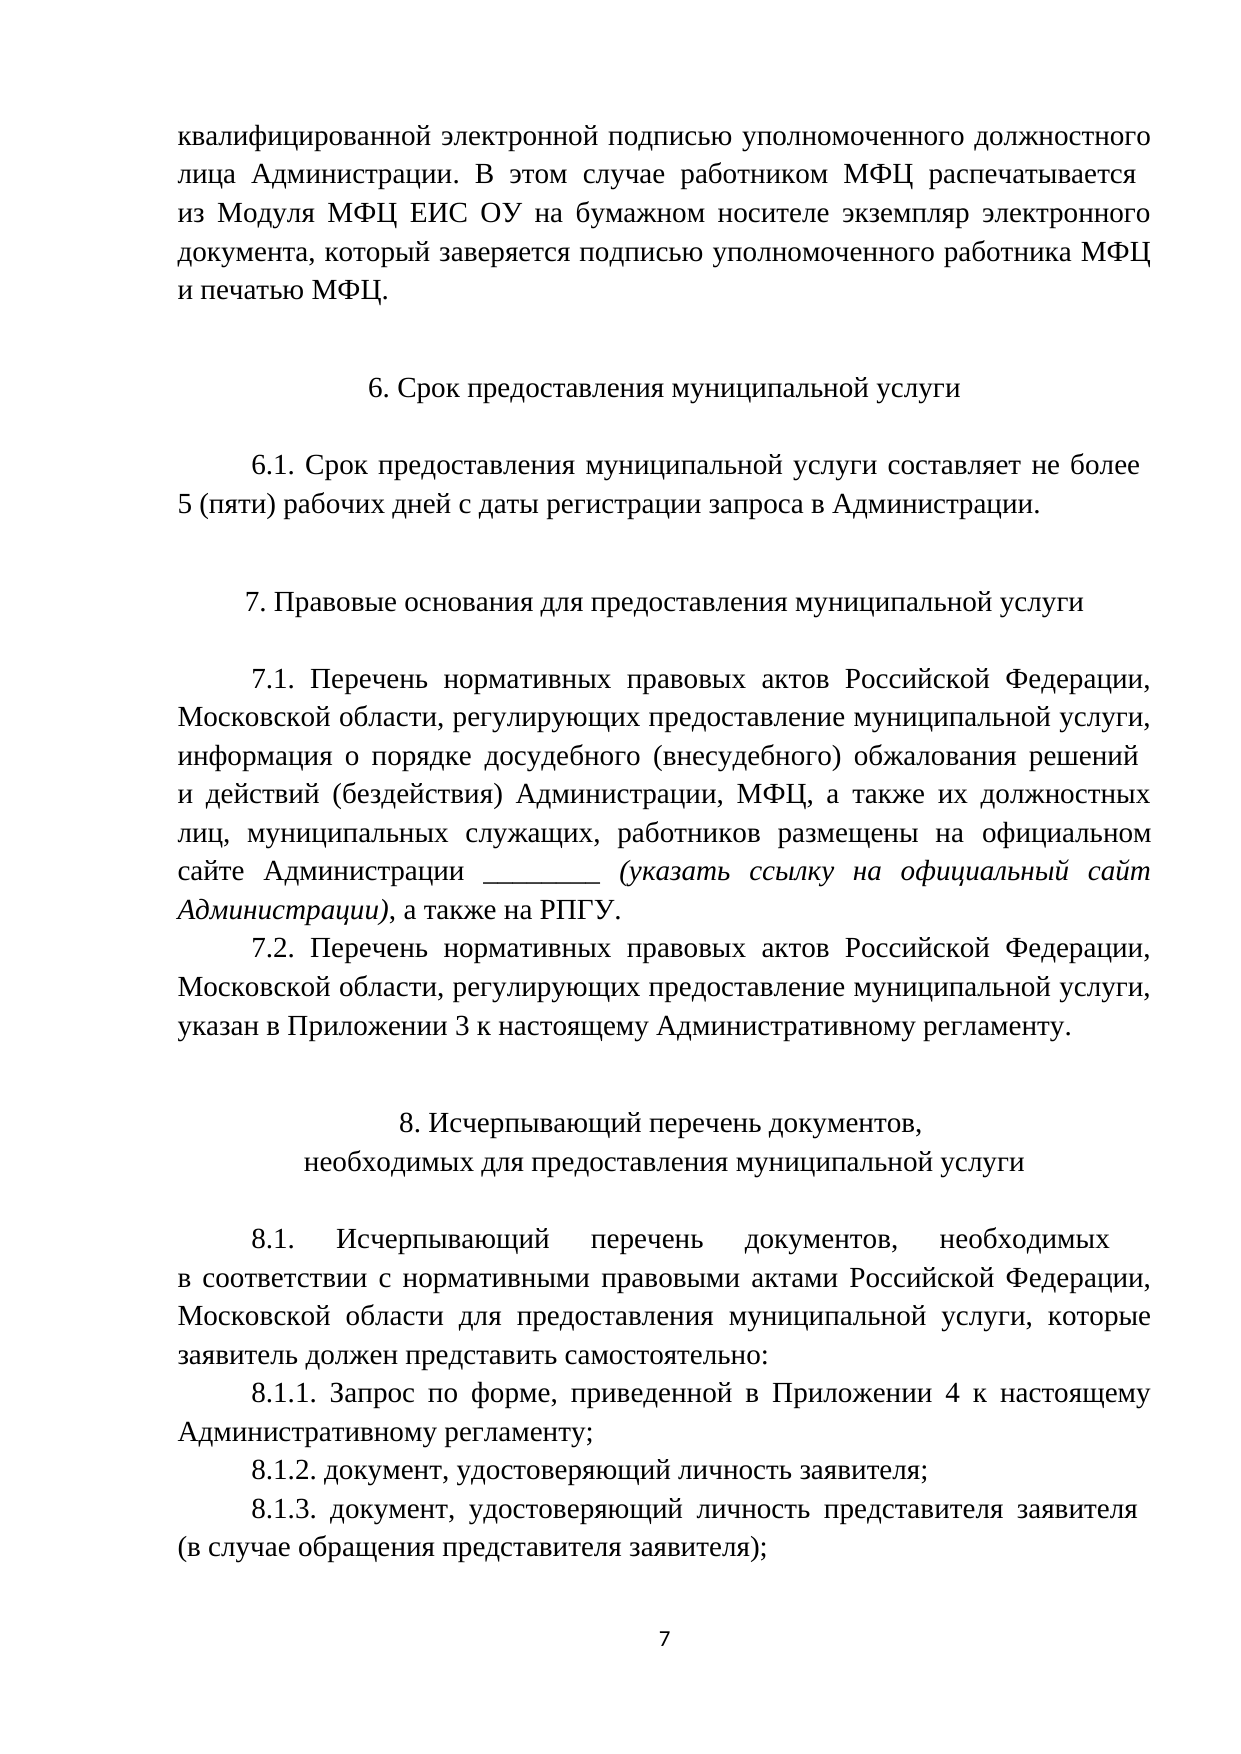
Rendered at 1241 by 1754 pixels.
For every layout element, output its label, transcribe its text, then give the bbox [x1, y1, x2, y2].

text 8.1.2. документ, удостоверяющий личность заявителя; [177, 1452, 1152, 1486]
subtitle 8. Исчерпывающий перечень документов, необходимых для предоставления муниципальной услуги [177, 1106, 1152, 1178]
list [177, 118, 1152, 306]
list 7.2. Перечень нормативных правовых актов Российской Федерации, Московской области, регулирующих предоставление муниципальной услуги, указан в Приложении 3 к настоящему Административному регламенту. [177, 931, 1152, 1041]
subtitle 7. Правовые основания для предоставления муниципальной услуги [177, 584, 1152, 617]
list 7.1. Перечень нормативных правовых актов Российской Федерации, Московской области, регулирующих предоставление муниципальной услуги, информация о порядке досудебного (внесудебного) обжалования решений и действий (бездействия) Администрации, МФЦ, а также их должностных лиц, муниципальных служащих, работников размещены на официальном сайте Администрации ________ (указать ссылку на официальный сайт Администрации), а также на РПГУ. [177, 661, 1152, 926]
subtitle 6. Срок предоставления муниципальной услуги [177, 370, 1152, 404]
text 8.1. Исчерпывающий перечень документов, необходимых в соответствии с нормативными правовыми актами Российской Федерации, Московской области для предоставления муниципальной услуги, которые заявитель должен представить самостоятельно: [177, 1221, 1152, 1370]
text 8.1.3. документ, удостоверяющий личность представителя заявителя (в случае обращения представителя заявителя); [177, 1491, 1152, 1563]
text 8.1.1. Запрос по форме, приведенной в Приложении 4 к настоящему Административному регламенту; [177, 1375, 1152, 1447]
text 6.1. Срок предоставления муниципальной услуги составляет не более 5 (пяти) рабочих дней с даты регистрации запроса в Администрации. [177, 447, 1152, 519]
